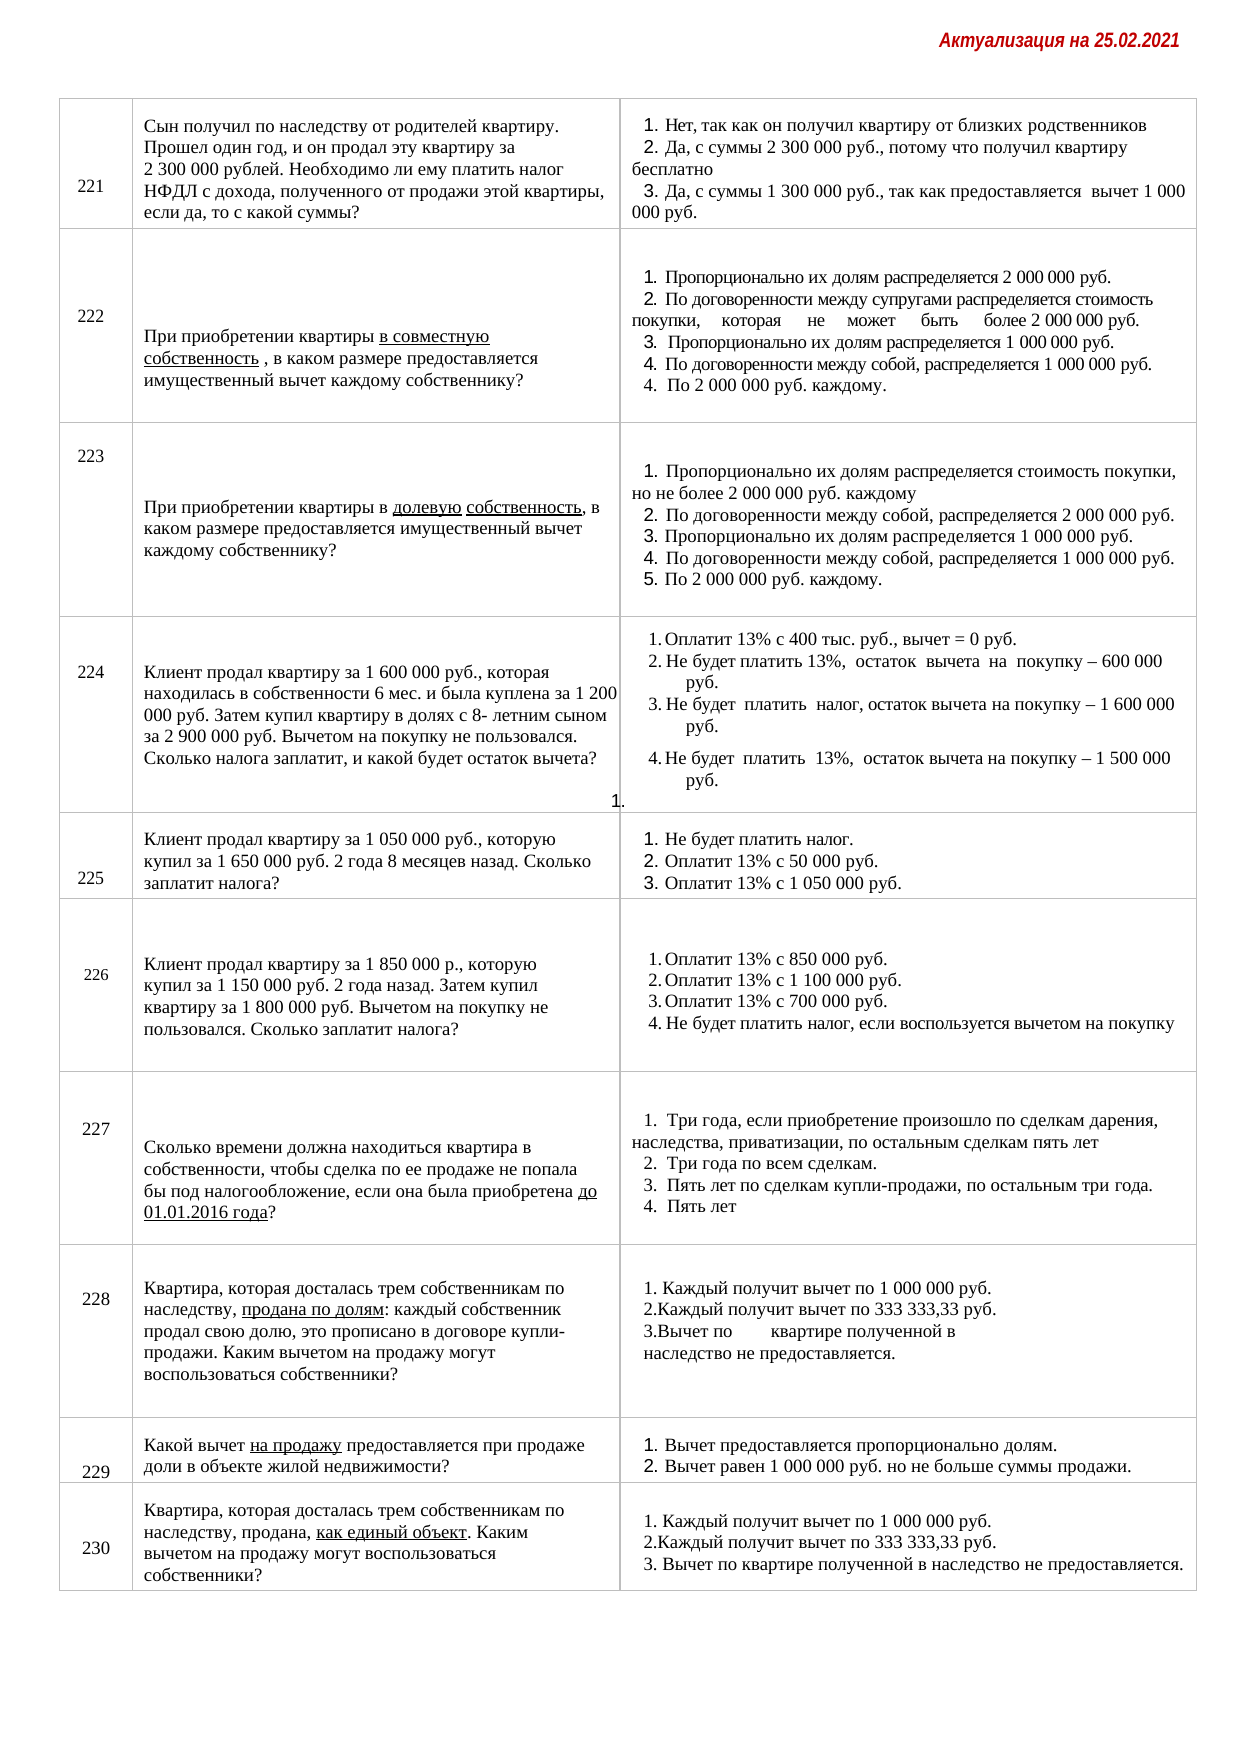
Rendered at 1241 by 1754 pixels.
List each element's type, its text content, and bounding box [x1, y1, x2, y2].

table_cell Клиент продал квартиру за 1 850 000 р., которую купил за 1 150 000 руб. 2 года назад. Затем купил квартиру за 1 800 000 руб. Вычетом на покупку не пользовался. Сколько заплатит налога? [133, 899, 619, 1071]
table_cell 224 [60, 617, 132, 812]
table_cell 221 [60, 99, 132, 228]
table_cell Нет, так как он получил квартиру от близких родственников Да, с суммы 2 300 000 руб., потому что получил квартиру бесплатно Да, с суммы 1 300 000 руб., так как предоставляется вычет 1 000 000 руб. [621, 99, 1196, 228]
table_cell Квартира, которая досталась трем собственникам по наследству, продана, как единый объект. Каким вычетом на продажу могут воспользоваться собственники? [133, 1483, 619, 1590]
table_cell 230 [60, 1483, 132, 1590]
table_cell Сын получил по наследству от родителей квартиру. Прошел один год, и он продал эту квартиру за 2 300 000 рублей. Необходимо ли ему платить налог НФДЛ с дохода, полученного от продажи этой квартиры, если да, то с какой суммы? [133, 99, 619, 228]
table_cell Клиент продал квартиру за 1 600 000 руб., которая находилась в собственности 6 мес. и была куплена за 1 200 000 руб. Затем купил квартиру в долях с 8- летним сыном за 2 900 000 руб. Вычетом на покупку не пользовался. Сколько налога заплатит, и какой будет остаток вычета? [133, 617, 619, 812]
table_cell Квартира, которая досталась трем собственникам по наследству, продана по долям: каждый собственник продал свою долю, это прописано в договоре купли-продажи. Каким вычетом на продажу могут воспользоваться собственники? [133, 1245, 619, 1417]
table_cell 227 [60, 1072, 132, 1244]
table_cell При приобретении квартиры в долевую собственность, в каком размере предоставляется имущественный вычет каждому собственнику? [133, 423, 619, 616]
table_cell 1. Каждый получит вычет по 1 000 000 руб. 2.Каждый получит вычет по 333 333,33 руб. 3. Вычет по квартире полученной в наследство не предоставляется. [621, 1483, 1196, 1590]
table_cell Вычет предоставляется пропорционально долям. Вычет равен 1 000 000 руб. но не больше суммы продажи. [621, 1418, 1196, 1482]
table_cell 229 [60, 1418, 132, 1482]
table_cell 223 [60, 423, 132, 616]
table_cell Оплатит 13% с 850 000 руб. Оплатит 13% с 1 100 000 руб. Оплатит 13% с 700 000 руб. Не будет платить налог, если воспользуется вычетом на покупку [621, 899, 1196, 1071]
table_cell 222 [60, 229, 132, 422]
table_cell 226 [60, 899, 132, 1071]
table_cell Оплатит 13% с 400 тыс. руб., вычет = 0 руб. Не будет платить 13%, остаток вычета на покупку – 600 000 руб. Не будет платить налог, остаток вычета на покупку – 1 600 000 руб. Не будет платить 13%, остаток вычета на покупку – 1 500 000 руб. [621, 617, 1196, 812]
table_cell При приобретении квартиры в совместную собственность , в каком размере предоставляется имущественный вычет каждому собственнику? [133, 229, 619, 422]
table_cell Клиент продал квартиру за 1 050 000 руб., которую купил за 1 650 000 руб. 2 года 8 месяцев назад. Сколько заплатит налога? [133, 813, 619, 898]
table_cell 225 [60, 813, 132, 898]
table_cell 1. Три года, если приобретение произошло по сделкам дарения, наследства, приватизации, по остальным сделкам пять лет 2. Три года по всем сделкам. 3. Пять лет по сделкам купли-продажи, по остальным три года. 4. Пять лет [621, 1072, 1196, 1244]
table_cell Сколько времени должна находиться квартира в собственности, чтобы сделка по ее продаже не попала бы под налогообложение, если она была приобретена до 01.01.2016 года? [133, 1072, 619, 1244]
table_cell Пропорционально их долям распределяется стоимость покупки, но не более 2 000 000 руб. каждому По договоренности между собой, распределяется 2 000 000 руб. Пропорционально их долям распределяется 1 000 000 руб. По договоренности между собой, распределяется 1 000 000 руб. По 2 000 000 руб. каждому. [621, 423, 1196, 616]
table_cell Не будет платить налог. Оплатит 13% с 50 000 руб. Оплатит 13% с 1 050 000 руб. [621, 813, 1196, 898]
table_cell Какой вычет на продажу предоставляется при продаже доли в объекте жилой недвижимости? [133, 1418, 619, 1482]
table_cell 1. Каждый получит вычет по 1 000 000 руб. 2.Каждый получит вычет по 333 333,33 руб. 3.Вычет по квартире полученной в наследство не предоставляется. [621, 1245, 1196, 1417]
table_cell 228 [60, 1245, 132, 1417]
table_cell Пропорционально их долям распределяется 2 000 000 руб. По договоренности между супругами распределяется стоимость покупки, которая не может быть более 2 000 000 руб. Пропорционально их долям распределяется 1 000 000 руб. По договоренности между собой, распределяется 1 000 000 руб. 4. По 2 000 000 руб. каждому. [621, 229, 1196, 422]
